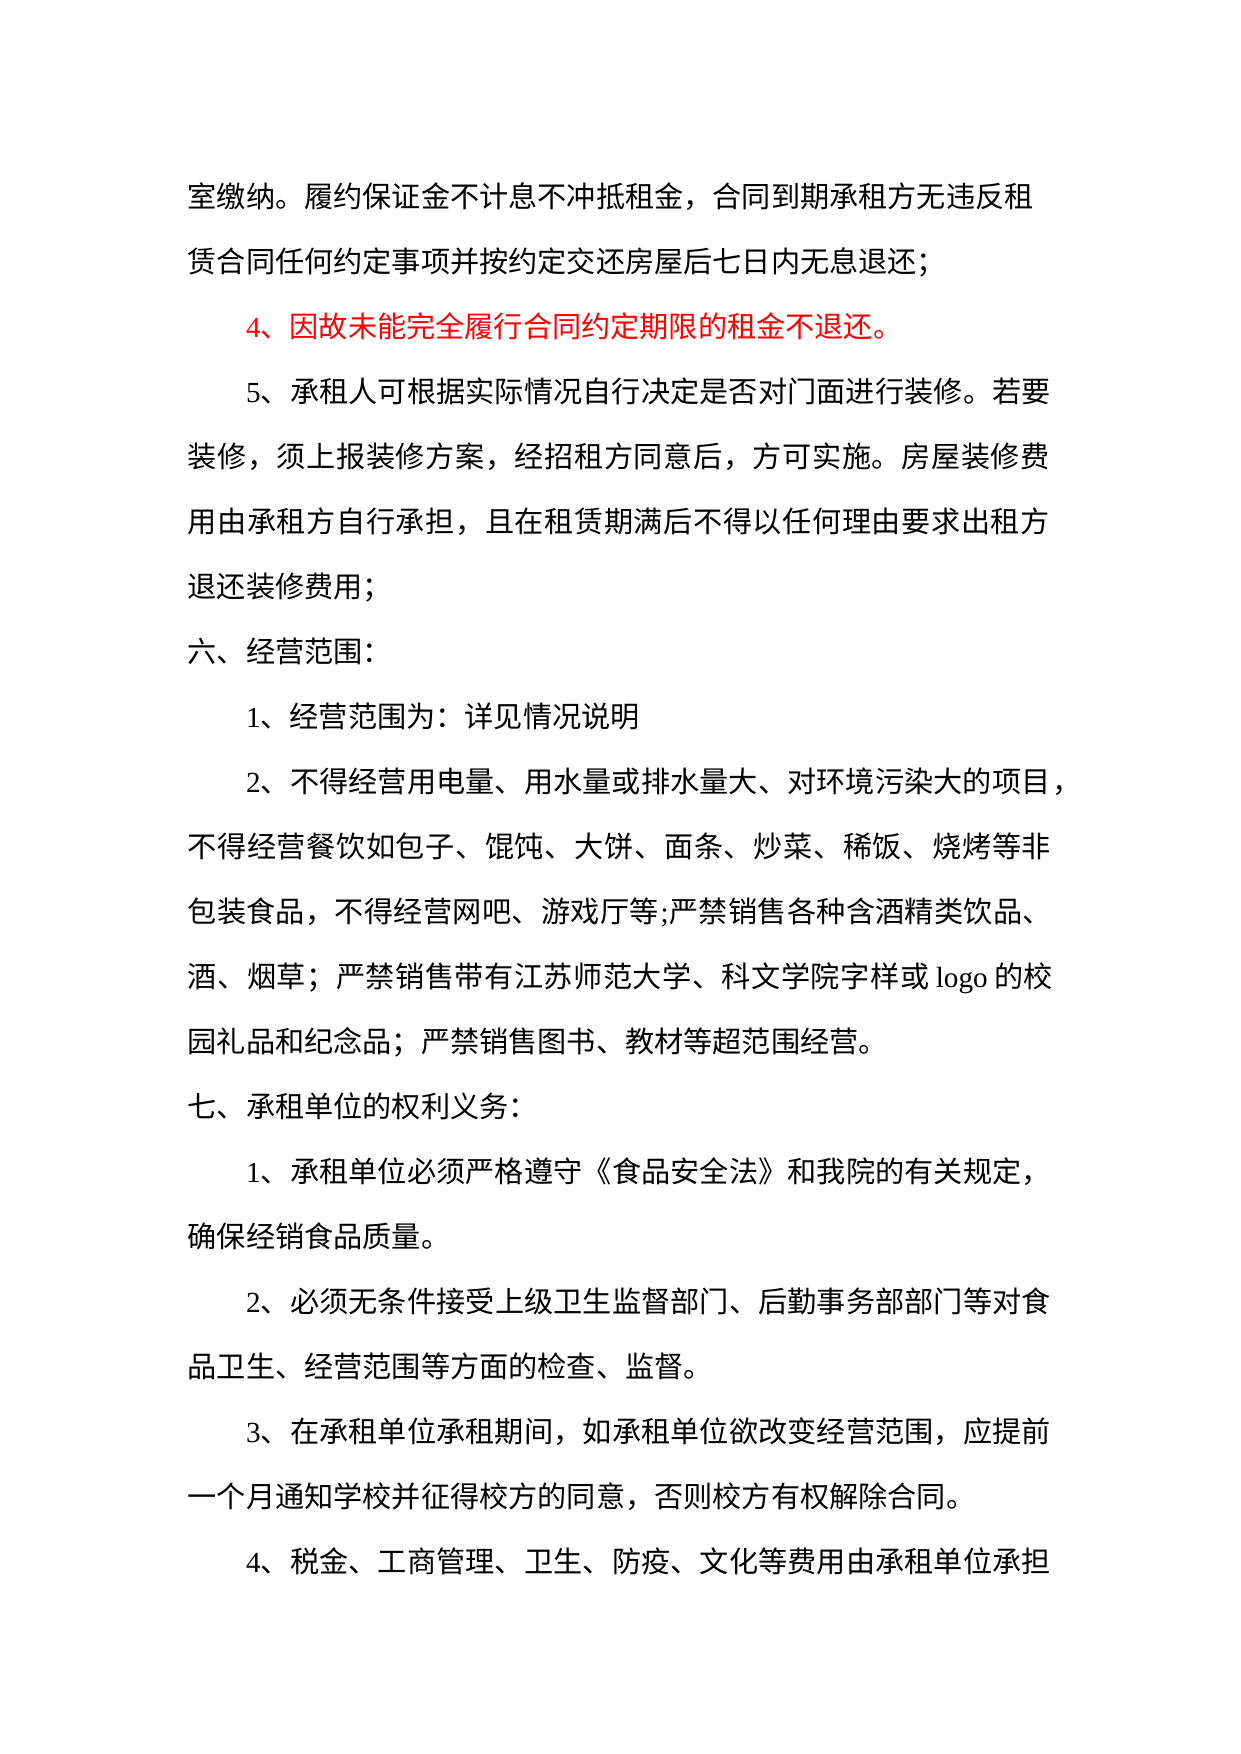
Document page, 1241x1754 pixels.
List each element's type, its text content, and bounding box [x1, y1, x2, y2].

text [187, 1527, 1053, 1592]
text 1、经营范围为：详见情况说明 [187, 682, 1053, 747]
text 2、不得经营用电量、用水量或排水量大、对环境污染大的项目，不得经营餐饮如包子、馄饨、大饼、面条、炒菜、稀饭、烧烤等非包装食品，不得经营网吧、游戏厅等;严禁销售各种含酒精类饮品、酒、烟草；严禁销售带有江苏师范大学、科文学院字样或logo的校园礼品和纪念品；严禁销售图书、教材等超范围经营。 [187, 747, 1053, 1072]
text 4、因故未能完全履行合同约定期限的租金不退还。 [187, 292, 1053, 357]
text 六、经营范围： [187, 617, 1053, 682]
text 1、承租单位必须严格遵守《食品安全法》和我院的有关规定，确保经销食品质量。 [187, 1137, 1053, 1267]
text 3、在承租单位承租期间，如承租单位欲改变经营范围，应提前一个月通知学校并征得校方的同意，否则校方有权解除合同。 [187, 1397, 1053, 1527]
text 七、承租单位的权利义务： [187, 1072, 1053, 1137]
text 5、承租人可根据实际情况自行决定是否对门面进行装修。若要装修，须上报装修方案，经招租方同意后，方可实施。房屋装修费用由承租方自行承担，且在租赁期满后不得以任何理由要求出租方退还装修费用； [187, 357, 1053, 617]
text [187, 162, 1053, 292]
text 2、必须无条件接受上级卫生监督部门、后勤事务部部门等对食品卫生、经营范围等方面的检查、监督。 [187, 1267, 1053, 1397]
